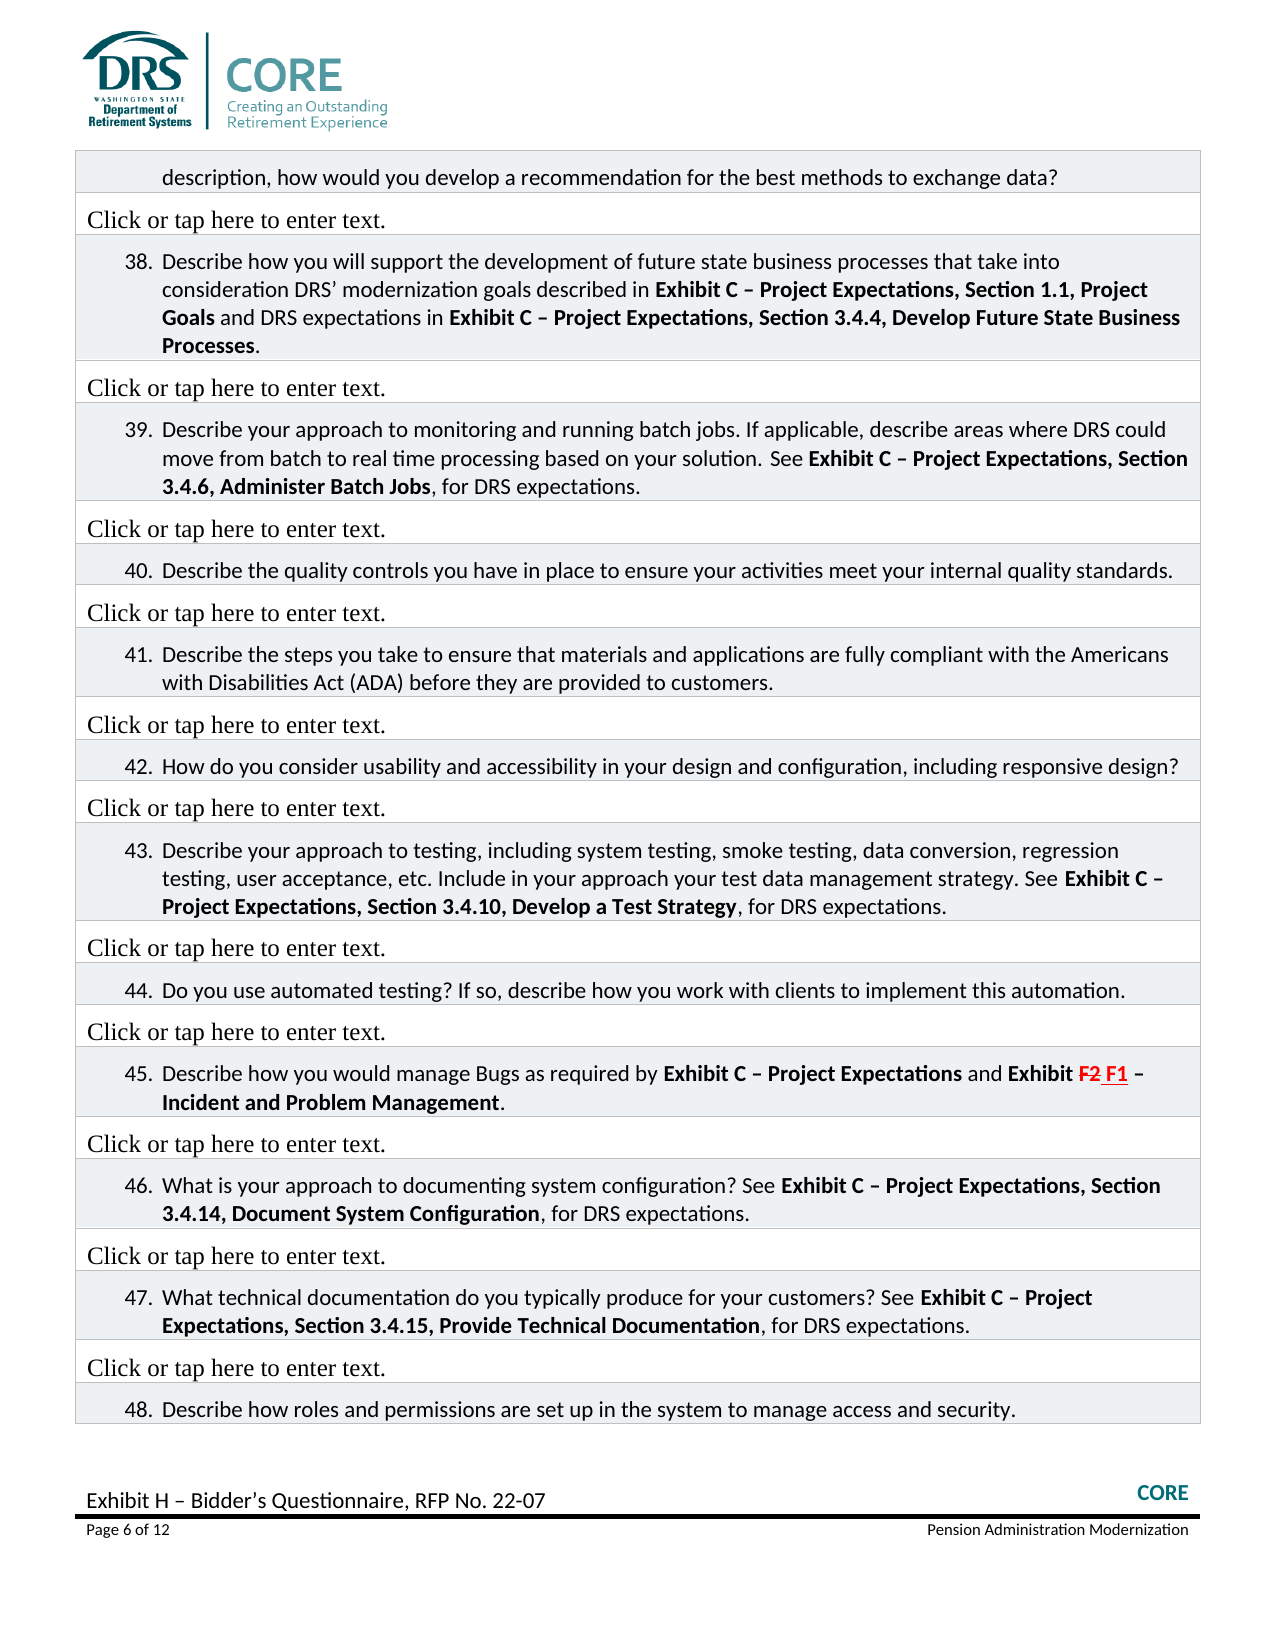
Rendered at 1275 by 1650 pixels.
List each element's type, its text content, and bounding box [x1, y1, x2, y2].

table_cell Describe how you would manage Bugs as required by Exhibit C – Project Expectations and Exhibit F2 F1 – Incident and Problem Management. [76, 1047, 1200, 1116]
table_cell Do you use automated testing? If so, describe how you work with clients to implement this automation. [76, 963, 1200, 1004]
table_cell Describe how roles and permissions are set up in the system to manage access and security. [76, 1383, 1200, 1423]
table_cell Describe the steps you take to ensure that materials and applications are fully compliant with the Americans with Disabilities Act (ADA) before they are provided to customers. [76, 628, 1200, 696]
table_cell Describe your approach to testing, including system testing, smoke testing, data conversion, regression testing, user acceptance, etc. Include in your approach your test data management strategy. See Exhibit C – Project Expectations, Section 3.4.10, Develop a Test Strategy, for DRS expectations. [76, 823, 1200, 920]
table_cell Describe your approach to monitoring and running batch jobs. If applicable, describe areas where DRS could move from batch to real time processing based on your solution. See Exhibit C – Project Expectations, Section 3.4.6, Administer Batch Jobs, for DRS expectations. [76, 403, 1200, 500]
picture [75, 25, 398, 138]
table_cell Describe how you will support the development of future state business processes that take into consideration DRS’ modernization goals described in Exhibit C – Project Expectations, Section 1.1, Project Goals and DRS expectations in Exhibit C – Project Expectations, Section 3.4.4, Develop Future State Business Processes. [76, 235, 1200, 359]
table_cell Describe the quality controls you have in place to ensure your activities meet your internal quality standards. [76, 544, 1200, 584]
table_cell What technical documentation do you typically produce for your customers? See Exhibit C – Project Expectations, Section 3.4.15, Provide Technical Documentation, for DRS expectations. [76, 1271, 1200, 1339]
table_cell How do you consider usability and accessibility in your design and configuration, including responsive design? [76, 740, 1200, 780]
table_cell What is your approach to documenting system configuration? See Exhibit C – Project Expectations, Section 3.4.14, Document System Configuration, for DRS expectations. [76, 1159, 1200, 1227]
